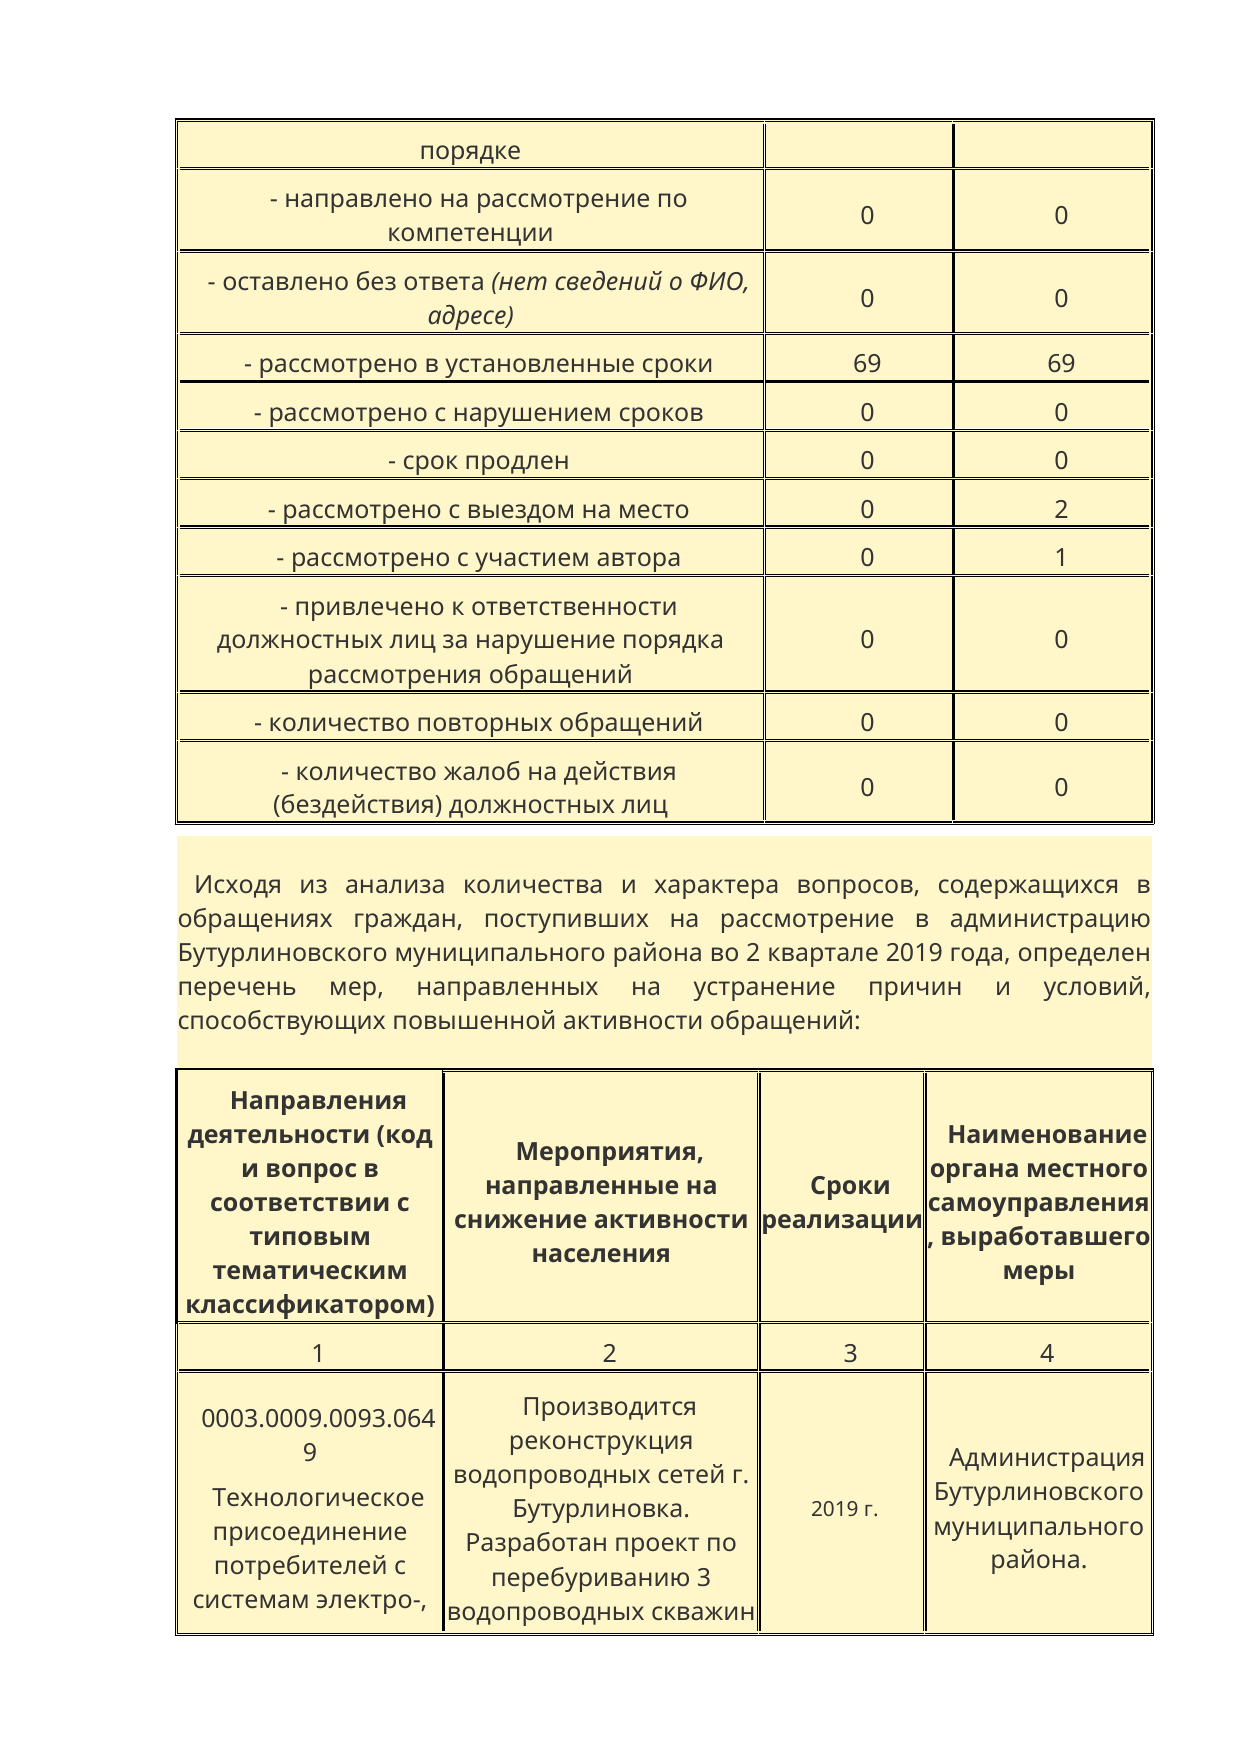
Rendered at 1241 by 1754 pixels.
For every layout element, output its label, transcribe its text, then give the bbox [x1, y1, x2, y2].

table_cell - направлено на рассмотрение по компетенции [176, 167, 764, 249]
table_cell 2 [445, 1324, 757, 1369]
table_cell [178, 1369, 443, 1633]
table_cell 0 [953, 167, 1153, 249]
table_cell 0 [766, 480, 952, 525]
table_cell 0 [765, 742, 953, 821]
table_cell - количество жалоб на действия (бездействия) должностных лиц [176, 739, 764, 821]
table_cell 0 [765, 120, 953, 167]
table_cell 0 [766, 529, 952, 574]
table_cell 1 [955, 525, 1152, 574]
table_cell 69 [953, 332, 1153, 380]
table_header Сроки реализации [761, 1072, 923, 1321]
table_cell 4 [925, 1321, 1152, 1369]
table_cell - срок продлен [178, 429, 763, 477]
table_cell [178, 122, 764, 167]
table_cell 0 [955, 429, 1152, 477]
table_cell - рассмотрено с участием автора [178, 525, 763, 574]
table_cell - рассмотрено с выездом на место [176, 477, 764, 525]
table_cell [443, 1369, 759, 1633]
table_cell 0 [953, 122, 1151, 167]
table_cell 2 [953, 477, 1153, 525]
table_cell - привлечено к ответственности должностных лиц за нарушение порядка рассмотрения обращений [176, 574, 764, 690]
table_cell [925, 1369, 1151, 1633]
table_cell 3 [761, 1324, 923, 1369]
table_cell 0 [766, 577, 952, 690]
table_cell 0 [955, 249, 1152, 332]
table_cell 0 [955, 380, 1151, 428]
table_cell 0 [766, 432, 952, 477]
text Исходя из анализа количества и характера вопросов, содержащихся в обращениях граждан, поступивших на рассмотрение в администрацию Бутурлиновского муниципального района во 2 квартале 2019 года, определен перечень мер, направленных на устранение причин и условий, способствующих повышенной активности обращений: [177, 867, 1152, 1037]
table_header Направления деятельности (код и вопрос в соответствии с типовым тематическим классификатором) [178, 1070, 442, 1321]
table_cell 1 [178, 1322, 443, 1369]
table_cell - рассмотрено с нарушением сроков [178, 380, 763, 428]
table_cell 0 [953, 574, 1153, 690]
table_cell - оставлено без ответа (нет сведений о ФИО, адресе) [178, 249, 763, 332]
table_cell 2019 г. [759, 1369, 925, 1633]
table_header Мероприятия, направленные на снижение активности населения [445, 1072, 757, 1321]
table_cell 0 [955, 690, 1152, 739]
table_cell - количество повторных обращений [178, 690, 763, 739]
table_cell 0 [766, 383, 952, 428]
table_cell 0 [766, 694, 952, 739]
table_header Наименование органа местного самоуправления, выработавшего меры [927, 1072, 1151, 1321]
table_cell 0 [953, 739, 1153, 821]
table_cell - рассмотрено в установленные сроки [176, 332, 764, 380]
table_cell 69 [766, 335, 952, 380]
table_cell 0 [766, 253, 952, 332]
table_cell 0 [766, 170, 952, 249]
